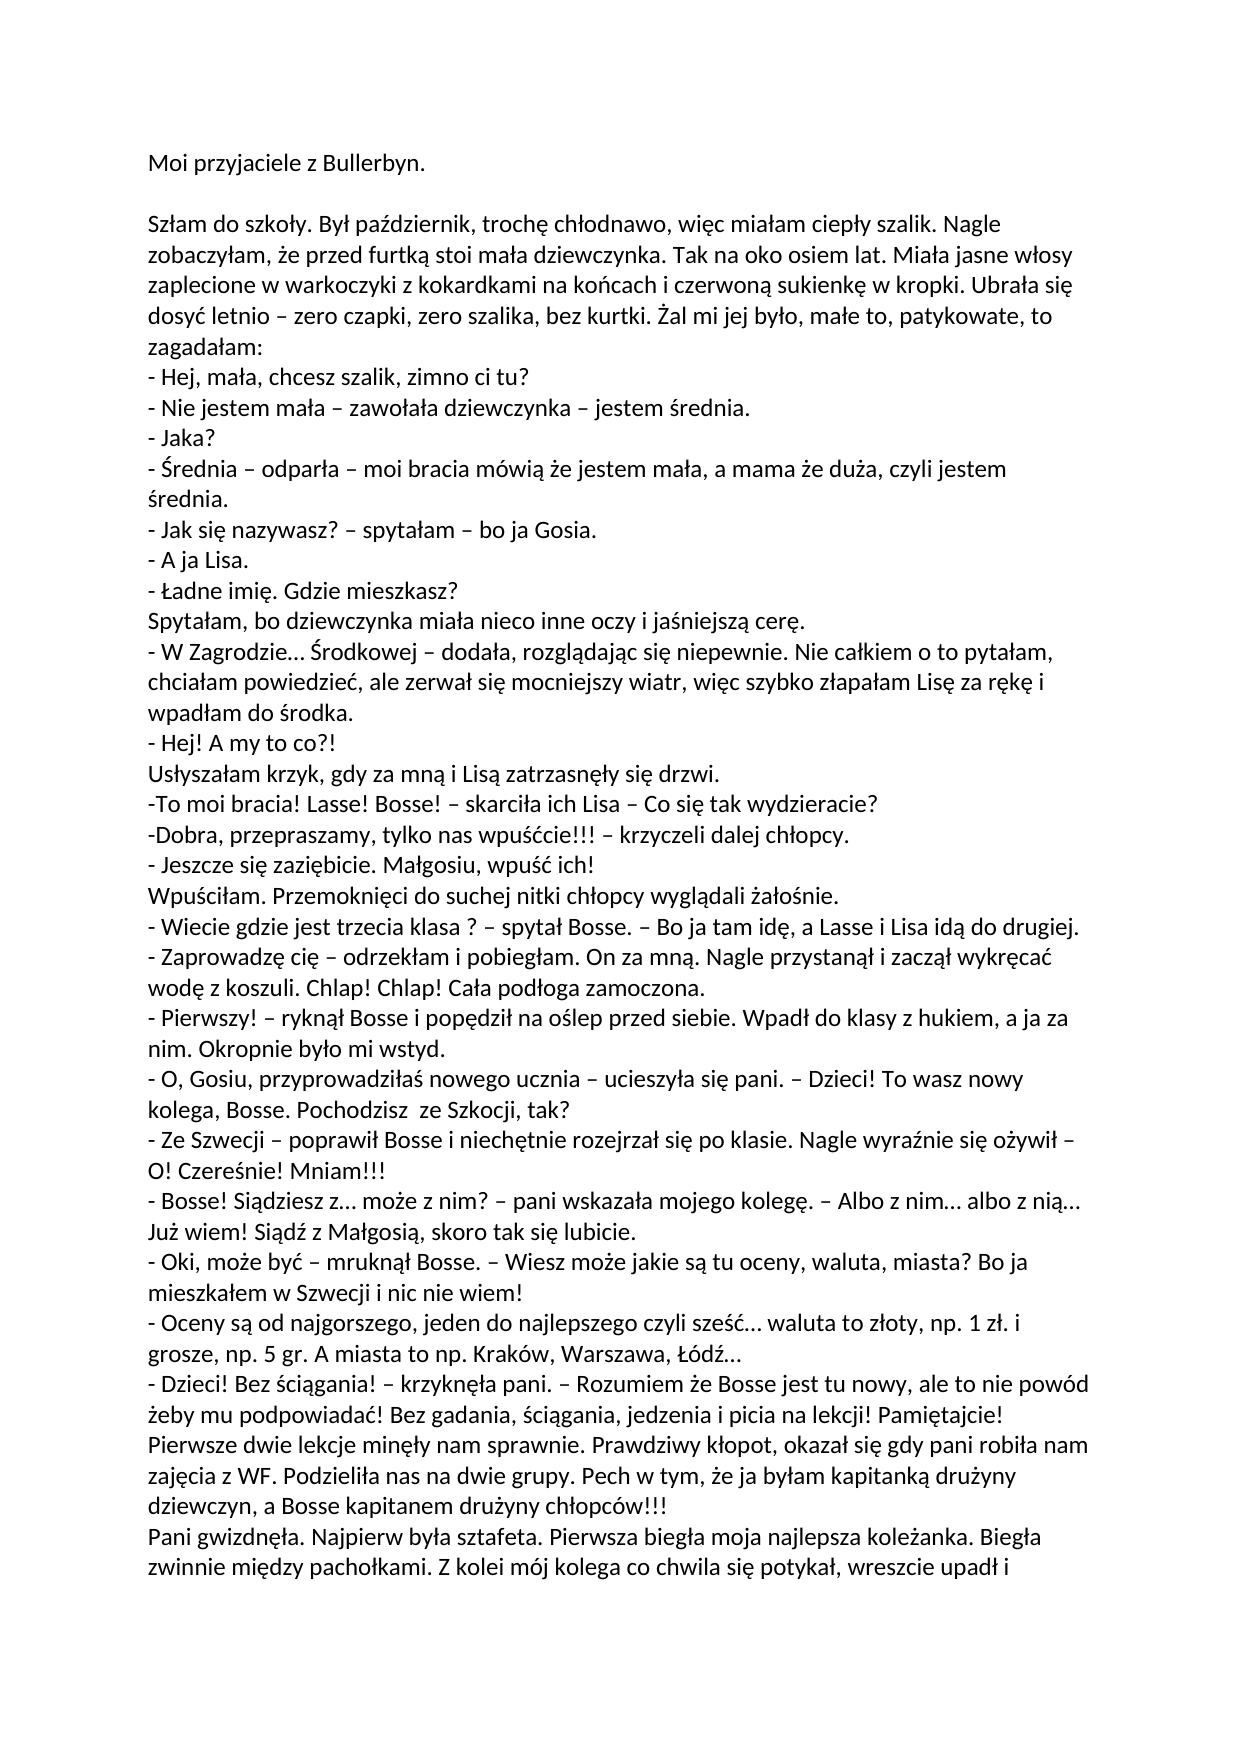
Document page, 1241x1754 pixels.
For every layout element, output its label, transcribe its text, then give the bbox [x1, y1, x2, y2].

text - Średnia – odparła – moi bracia mówią że jestem mała, a mama że duża, czyli jestem średnia. [148, 453, 1093, 514]
text - Ładne imię. Gdzie mieszkasz? [148, 575, 1093, 605]
text - Jeszcze się zaziębicie. Małgosiu, wpuść ich! Wpuściłam. Przemoknięci do suchej nitki chłopcy wyglądali żałośnie. [148, 849, 1093, 911]
text Usłyszałam krzyk, gdy za mną i Lisą zatrzasnęły się drzwi. [148, 758, 1093, 788]
text - Hej! A my to co?! [148, 727, 1093, 758]
text - Ze Szwecji – poprawił Bosse i niechętnie rozejrzał się po klasie. Nagle wyraźnie się ożywił – O! Czereśnie! Mniam!!! [148, 1124, 1093, 1185]
text Moi przyjaciele z Bullerbyn. [148, 148, 1093, 178]
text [148, 1521, 1093, 1582]
text - Pierwszy! – ryknął Bosse i popędził na oślep przed siebie. Wpadł do klasy z hukiem, a ja za nim. Okropnie było mi wstyd. [148, 1002, 1093, 1063]
text - Wiecie gdzie jest trzecia klasa ? – spytał Bosse. – Bo ja tam idę, a Lasse i Lisa idą do drugiej. [148, 911, 1093, 941]
text Pierwsze dwie lekcje minęły nam sprawnie. Prawdziwy kłopot, okazał się gdy pani robiła nam zajęcia z WF. Podzieliła nas na dwie grupy. Pech w tym, że ja byłam kapitanką drużyny dziewczyn, a Bosse kapitanem drużyny chłopców!!! [148, 1429, 1093, 1521]
text Szłam do szkoły. Był październik, trochę chłodnawo, więc miałam ciepły szalik. Nagle zobaczyłam, że przed furtką stoi mała dziewczynka. Tak na oko osiem lat. Miała jasne włosy zaplecione w warkoczyki z kokardkami na końcach i czerwoną sukienkę w kropki. Ubrała się dosyć letnio – zero czapki, zero szalika, bez kurtki. Żal mi jej było, małe to, patykowate, to zagadałam: [148, 209, 1093, 361]
text - Bosse! Siądziesz z… może z nim? – pani wskazała mojego kolegę. – Albo z nim… albo z nią… Już wiem! Siądź z Małgosią, skoro tak się lubicie. [148, 1185, 1093, 1246]
text - Dzieci! Bez ściągania! – krzyknęła pani. – Rozumiem że Bosse jest tu nowy, ale to nie powód żeby mu podpowiadać! Bez gadania, ściągania, jedzenia i picia na lekcji! Pamiętajcie! [148, 1368, 1093, 1429]
text -Dobra, przepraszamy, tylko nas wpuśćcie!!! – krzyczeli dalej chłopcy. [148, 819, 1093, 849]
text Spytałam, bo dziewczynka miała nieco inne oczy i jaśniejszą cerę. [148, 605, 1093, 636]
text - Hej, mała, chcesz szalik, zimno ci tu? [148, 361, 1093, 392]
text - O, Gosiu, przyprowadziłaś nowego ucznia – ucieszyła się pani. – Dzieci! To wasz nowy kolega, Bosse. Pochodzisz ze Szkocji, tak? [148, 1063, 1093, 1124]
text - W Zagrodzie… Środkowej – dodała, rozglądając się niepewnie. Nie całkiem o to pytałam, chciałam powiedzieć, ale zerwał się mocniejszy wiatr, więc szybko złapałam Lisę za rękę i wpadłam do środka. [148, 636, 1093, 727]
text - A ja Lisa. [148, 544, 1093, 575]
text - Oceny są od najgorszego, jeden do najlepszego czyli sześć… waluta to złoty, np. 1 zł. i grosze, np. 5 gr. A miasta to np. Kraków, Warszawa, Łódź… [148, 1307, 1093, 1368]
text -To moi bracia! Lasse! Bosse! – skarciła ich Lisa – Co się tak wydzieracie? [148, 788, 1093, 819]
text - Oki, może być – mruknął Bosse. – Wiesz może jakie są tu oceny, waluta, miasta? Bo ja mieszkałem w Szwecji i nic nie wiem! [148, 1246, 1093, 1307]
text - Jak się nazywasz? – spytałam – bo ja Gosia. [148, 514, 1093, 544]
text - Nie jestem mała – zawołała dziewczynka – jestem średnia. [148, 392, 1093, 422]
text - Jaka? [148, 422, 1093, 453]
text - Zaprowadzę cię – odrzekłam i pobiegłam. On za mną. Nagle przystanął i zaczął wykręcać wodę z koszuli. Chlap! Chlap! Cała podłoga zamoczona. [148, 941, 1093, 1002]
